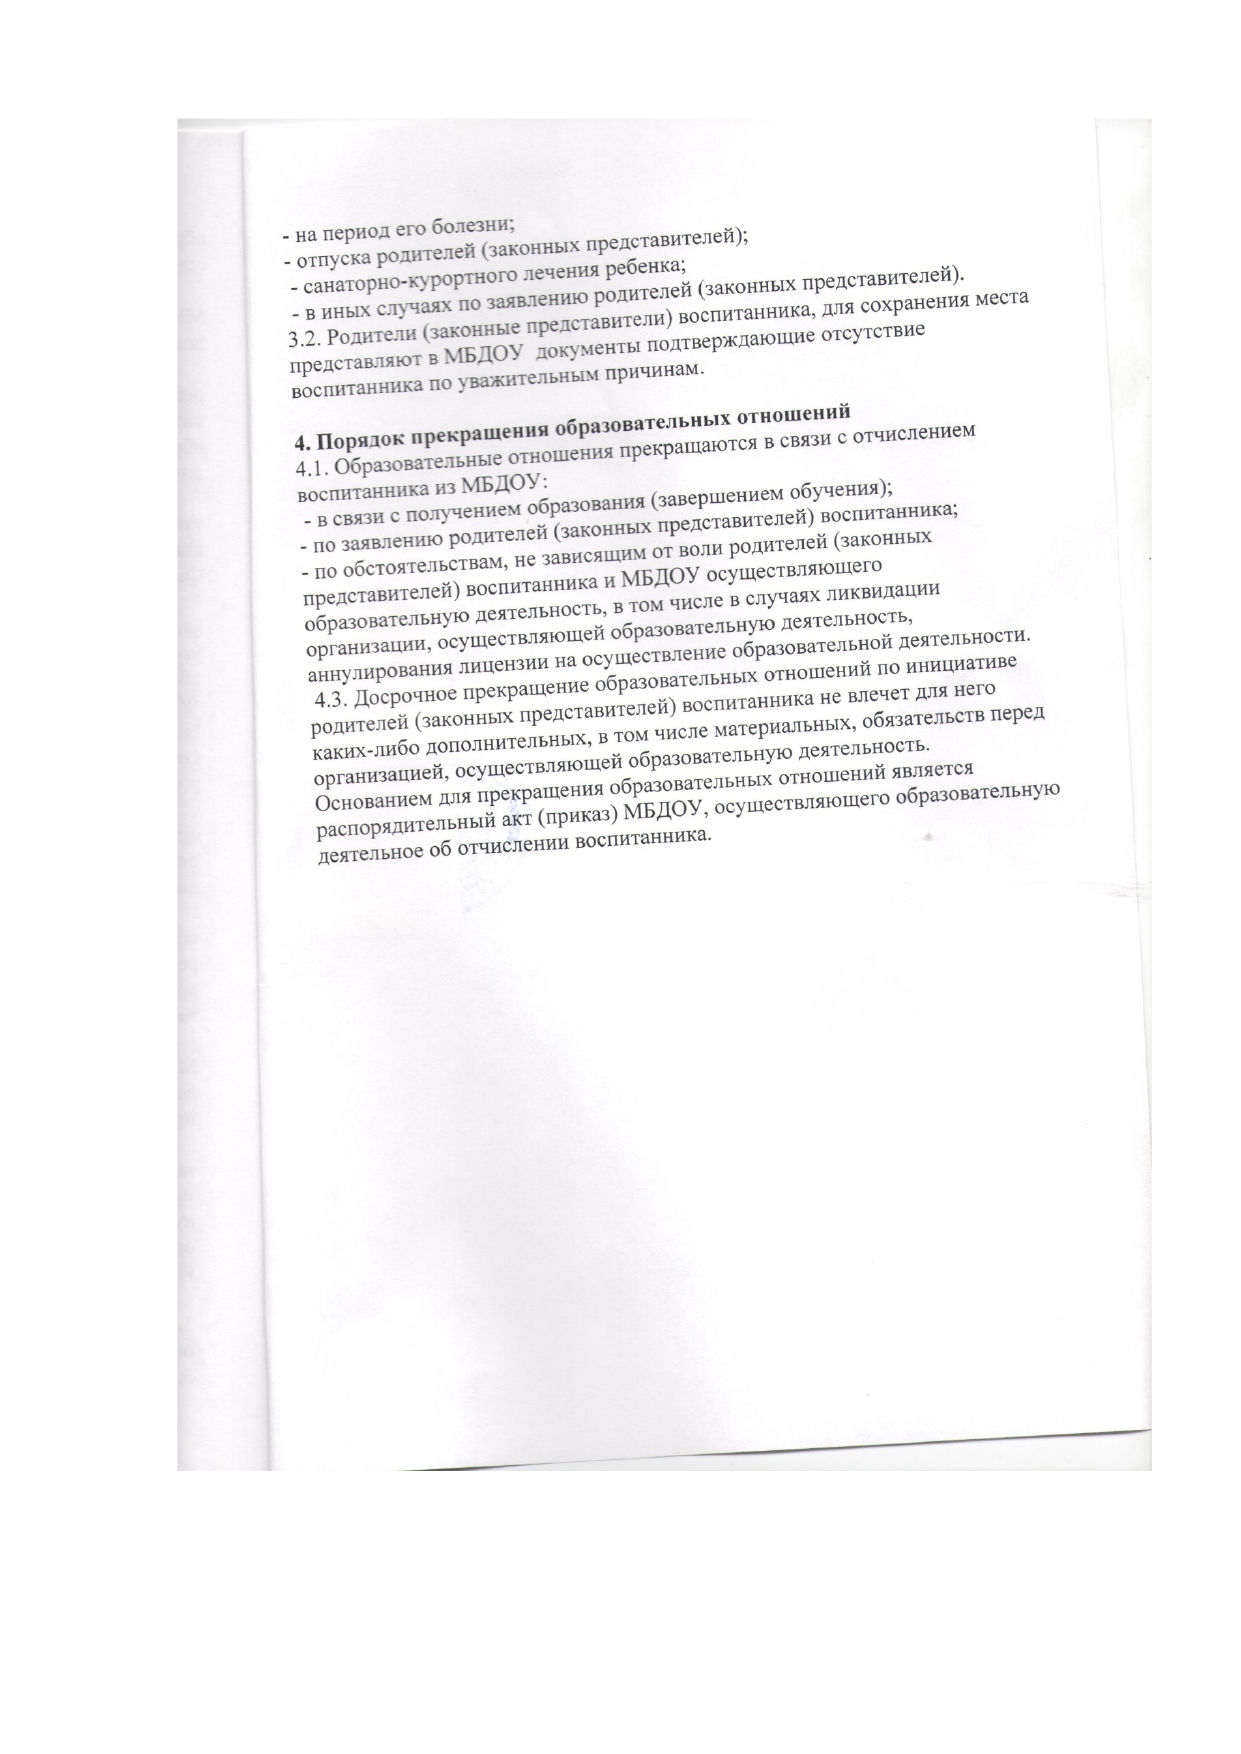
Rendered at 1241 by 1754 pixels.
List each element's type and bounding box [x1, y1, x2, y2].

picture [177, 118, 1152, 1471]
